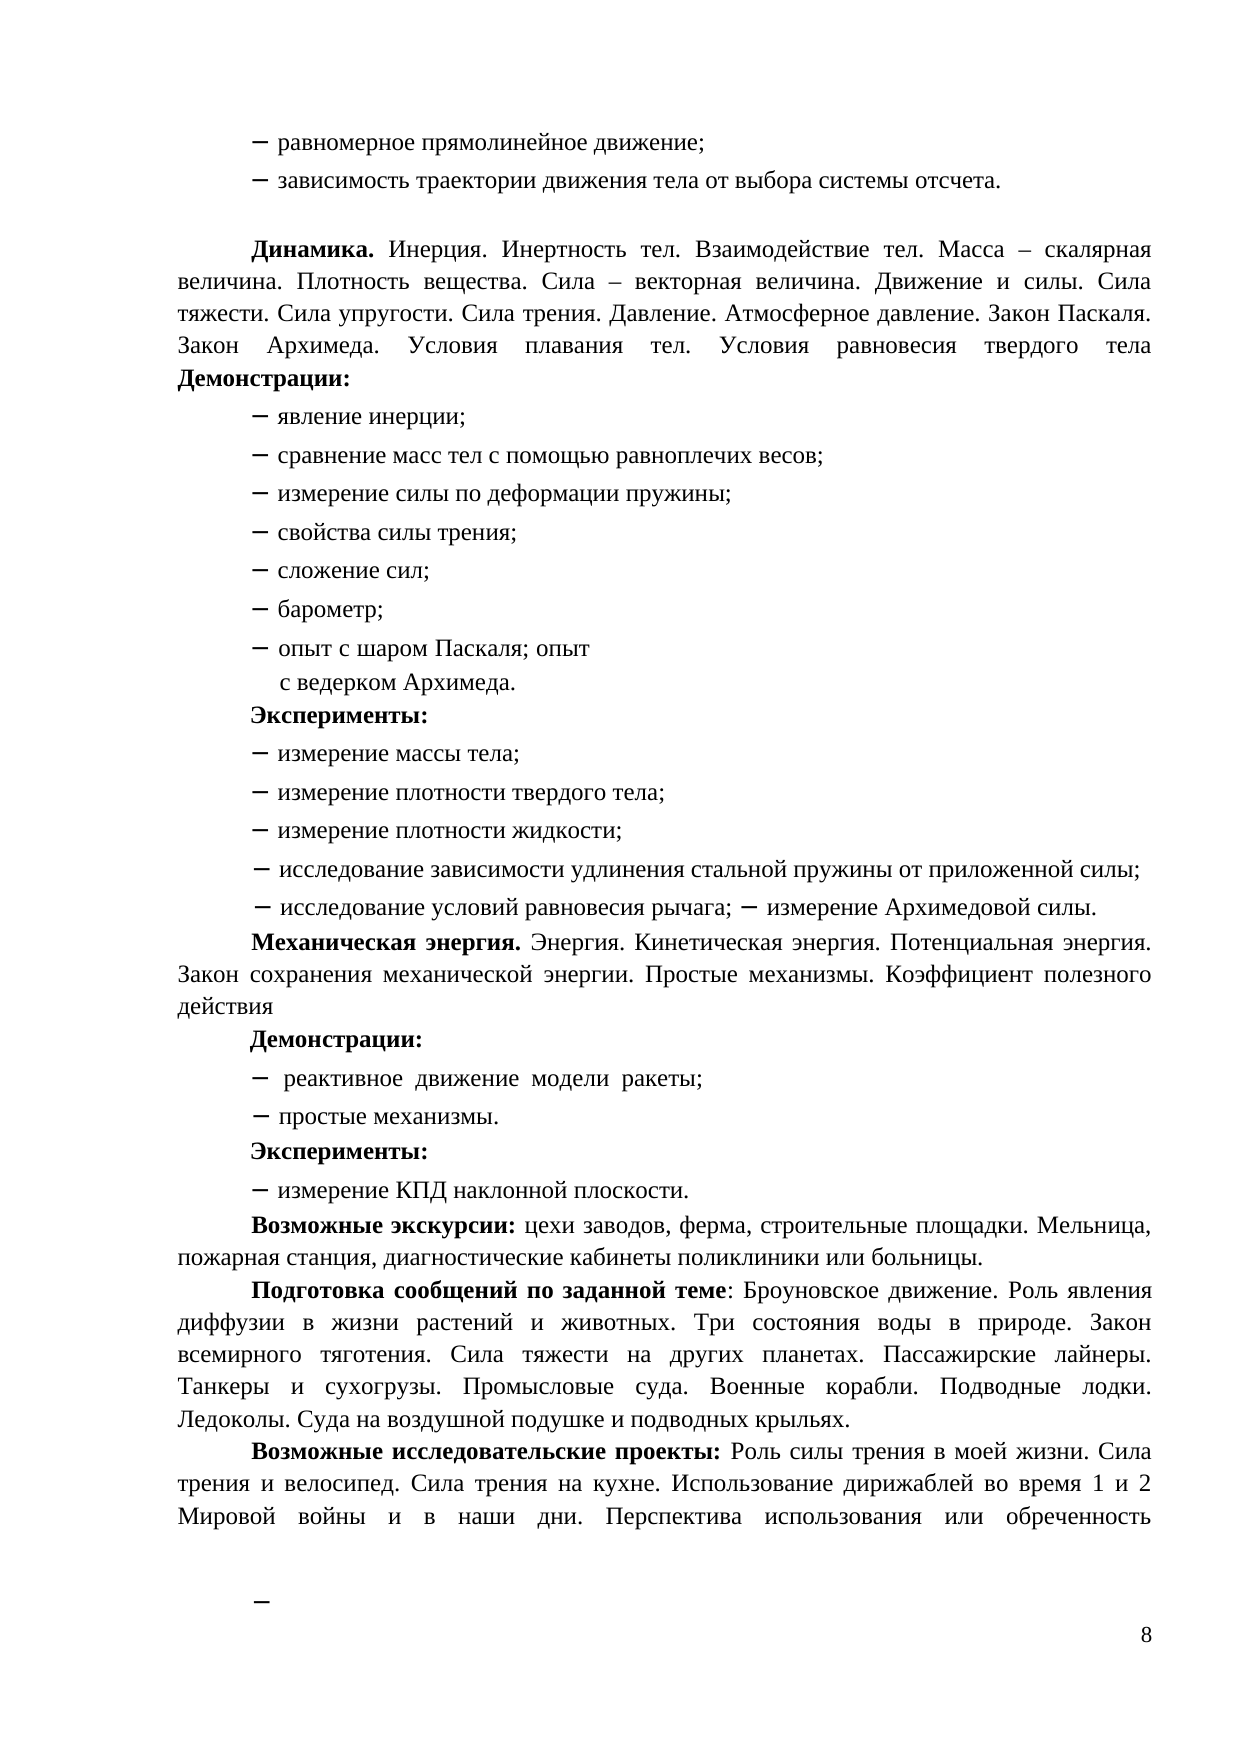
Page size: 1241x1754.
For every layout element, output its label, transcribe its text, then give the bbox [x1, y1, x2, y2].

text Динамика. Инерция. Инертность тел. Взаимодействие тел. Масса – скалярная величина. Плотность вещества. Сила – векторная величина. Движение и силы. Сила тяжести. Сила упругости. Сила трения. Давление. Атмосферное давление. Закон Паскаля. Закон Архимеда. Условия плавания тел. Условия равновесия твердого тела Демонстрации: [177, 234, 1152, 391]
text Механическая энергия. Энергия. Кинетическая энергия. Потенциальная энергия. Закон сохранения механической энергии. Простые механизмы. Коэффициент полезного действия [177, 927, 1152, 1020]
text − исследование зависимости удлинения стальной пружины от приложенной силы; − исследование условий равновесия рычага; − измерение Архимедовой силы. [251, 851, 1143, 923]
text − измерение массы тела; [249, 735, 1152, 769]
text Эксперименты: [249, 1136, 1152, 1165]
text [177, 1436, 1152, 1529]
text − барометр; [249, 591, 1152, 625]
text − реактивное движение модели ракеты; − простые механизмы. [249, 1059, 703, 1132]
text Эксперименты: [249, 700, 1152, 728]
text − измерение плотности твердого тела; [249, 773, 1152, 808]
text − свойства силы трения; [249, 513, 1152, 548]
text Подготовка сообщений по заданной теме: Броуновское движение. Роль явления диффузии в жизни растений и животных. Три состояния воды в природе. Закон всемирного тяготения. Сила тяжести на других планетах. Пассажирские лайнеры. Танкеры и сухогрузы. Промысловые суда. Военные корабли. Подводные лодки. Ледоколы. Суда на воздушной подушке и подводных крыльях. [177, 1275, 1152, 1432]
text − равномерное прямолинейное движение; [249, 123, 1152, 157]
text − зависимость траектории движения тела от выбора системы отсчета. [249, 162, 1152, 196]
text − измерение силы по деформации пружины; [249, 475, 1152, 509]
text − измерение КПД наклонной плоскости. [249, 1171, 1152, 1205]
text − сложение сил; [249, 552, 1152, 586]
text Возможные экскурсии: цехи заводов, ферма, строительные площадки. Мельница, пожарная станция, диагностические кабинеты поликлиники или больницы. [177, 1210, 1152, 1271]
text − измерение плотности жидкости; [249, 812, 1152, 846]
text − сравнение масс тел с помощью равноплечих весов; [249, 436, 1152, 470]
text Демонстрации: [249, 1024, 1152, 1053]
text − явление инерции; [249, 398, 1152, 432]
text − опыт с шаром Паскаля; опыт с ведерком Архимеда. [249, 629, 590, 696]
